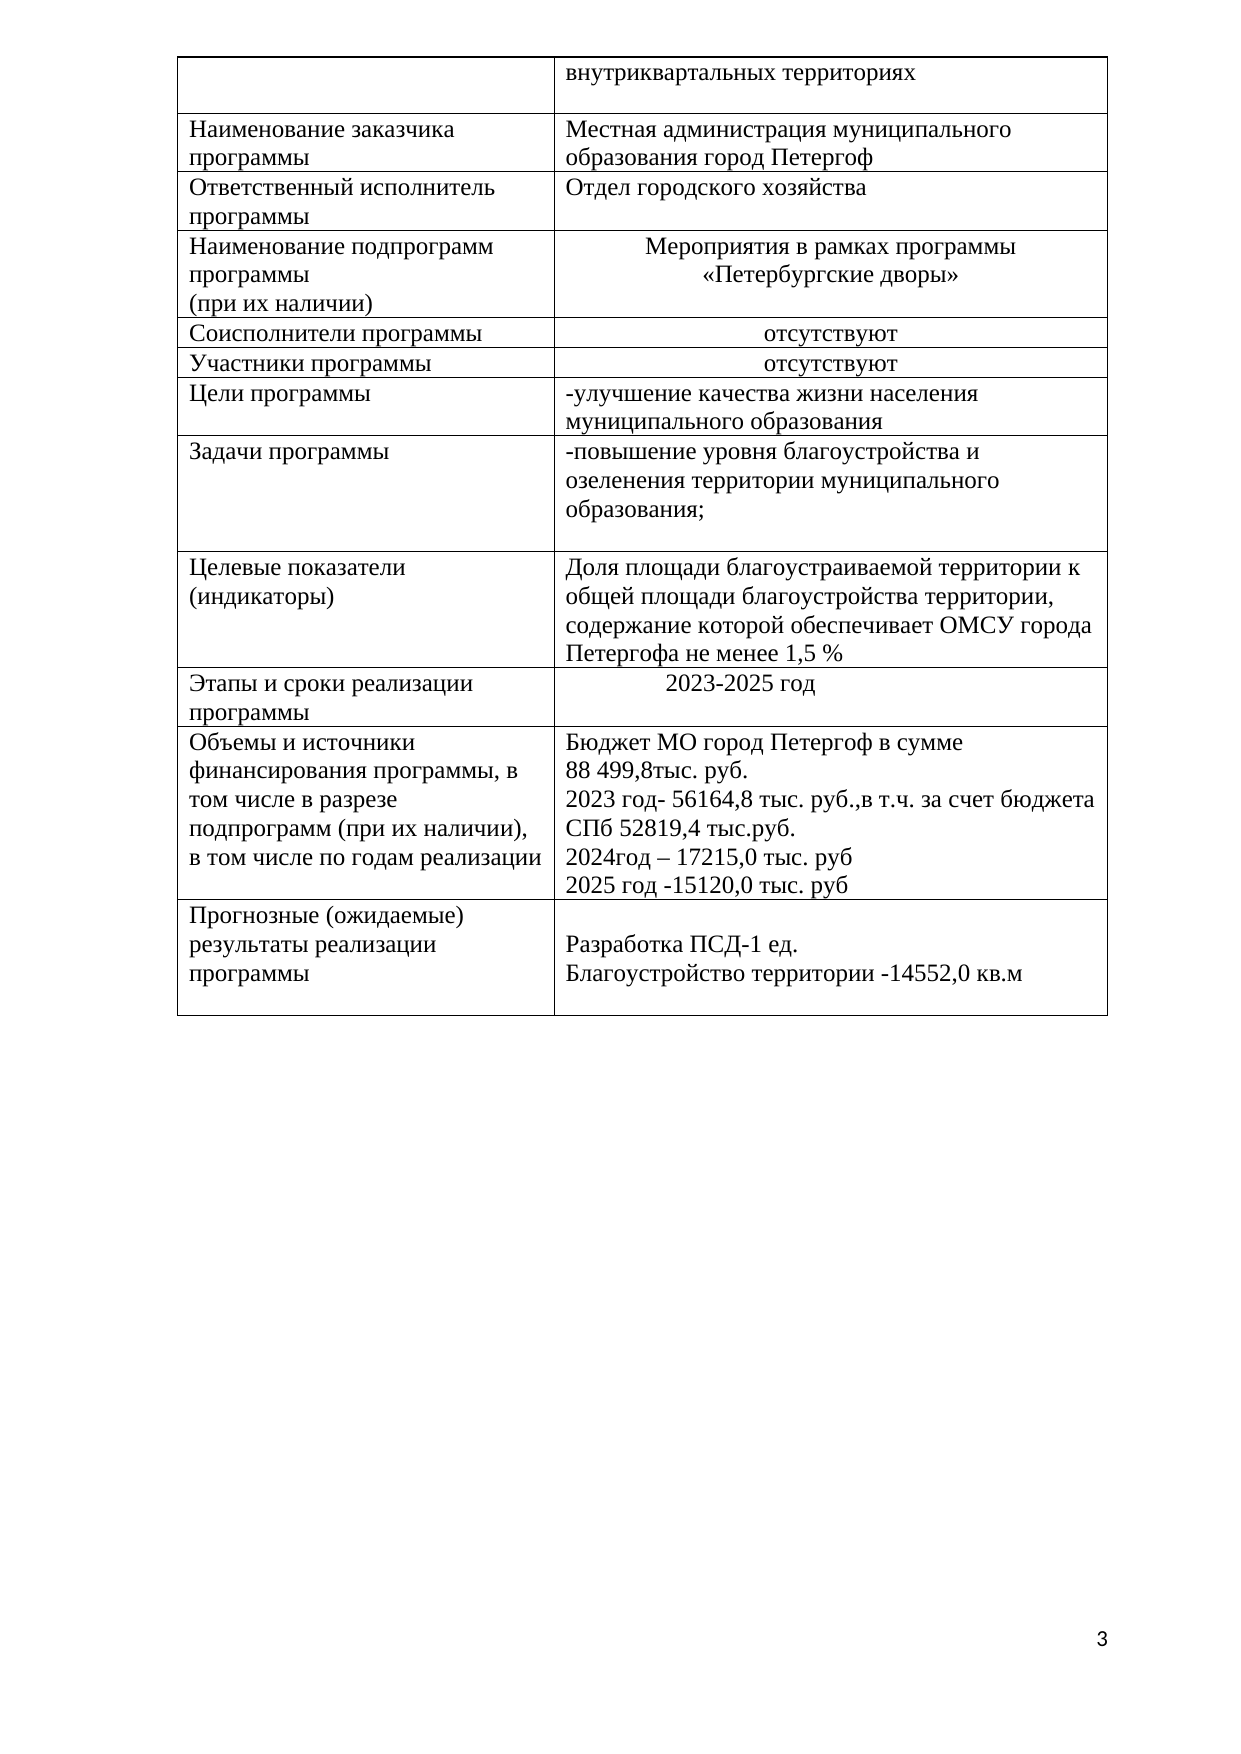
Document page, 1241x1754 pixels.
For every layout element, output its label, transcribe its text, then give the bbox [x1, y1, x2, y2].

table_cell Мероприятия в рамках программы «Петербургские дворы» [555, 231, 1107, 317]
table_cell отсутствуют [555, 348, 1107, 377]
table_cell -улучшение качества жизни населения муниципального образования [555, 378, 1107, 435]
table_cell Отдел городского хозяйства [555, 172, 1107, 230]
table_cell Прогнозные (ожидаемые) результаты реализации программы [178, 900, 554, 1015]
table_cell -повышение уровня благоустройства и озеленения территории муниципального образования; [555, 436, 1107, 551]
table_cell Местная администрация муниципального образования город Петергоф [555, 114, 1107, 171]
table_cell отсутствуют [555, 318, 1107, 347]
table_cell Задачи программы [178, 436, 554, 551]
table_cell Ответственный исполнитель программы [178, 172, 554, 230]
table_cell Этапы и сроки реализации программы [178, 668, 554, 726]
table_cell Доля площади благоустраиваемой территории к общей площади благоустройства территории, содержание которой обеспечивает ОМСУ города Петергофа не менее 1,5 % [555, 552, 1107, 667]
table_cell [178, 58, 554, 113]
table_cell Участники программы [178, 348, 554, 377]
table_cell Разработка ПСД-1 ед. Благоустройство территории -14552,0 кв.м [555, 900, 1107, 1015]
table_cell Цели программы [178, 378, 554, 435]
table_cell 2023-2025 год [555, 668, 1107, 726]
table_cell Бюджет МО город Петергоф в сумме 88 499,8тыс. руб. 2023 год- 56164,8 тыс. руб.,в т.ч. за счет бюджета СПб 52819,4 тыс.руб. 2024год – 17215,0 тыс. руб 2025 год -15120,0 тыс. руб [555, 727, 1107, 899]
table_cell Соисполнители программы [178, 318, 554, 347]
table_cell Наименование заказчика программы [178, 114, 554, 171]
table_cell Целевые показатели (индикаторы) [178, 552, 554, 667]
table_cell Наименование подпрограмм программы (при их наличии) [178, 231, 554, 317]
table_cell Объемы и источники финансирования программы, в том числе в разрезе подпрограмм (при их наличии), в том числе по годам реализации [178, 727, 554, 899]
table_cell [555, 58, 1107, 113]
